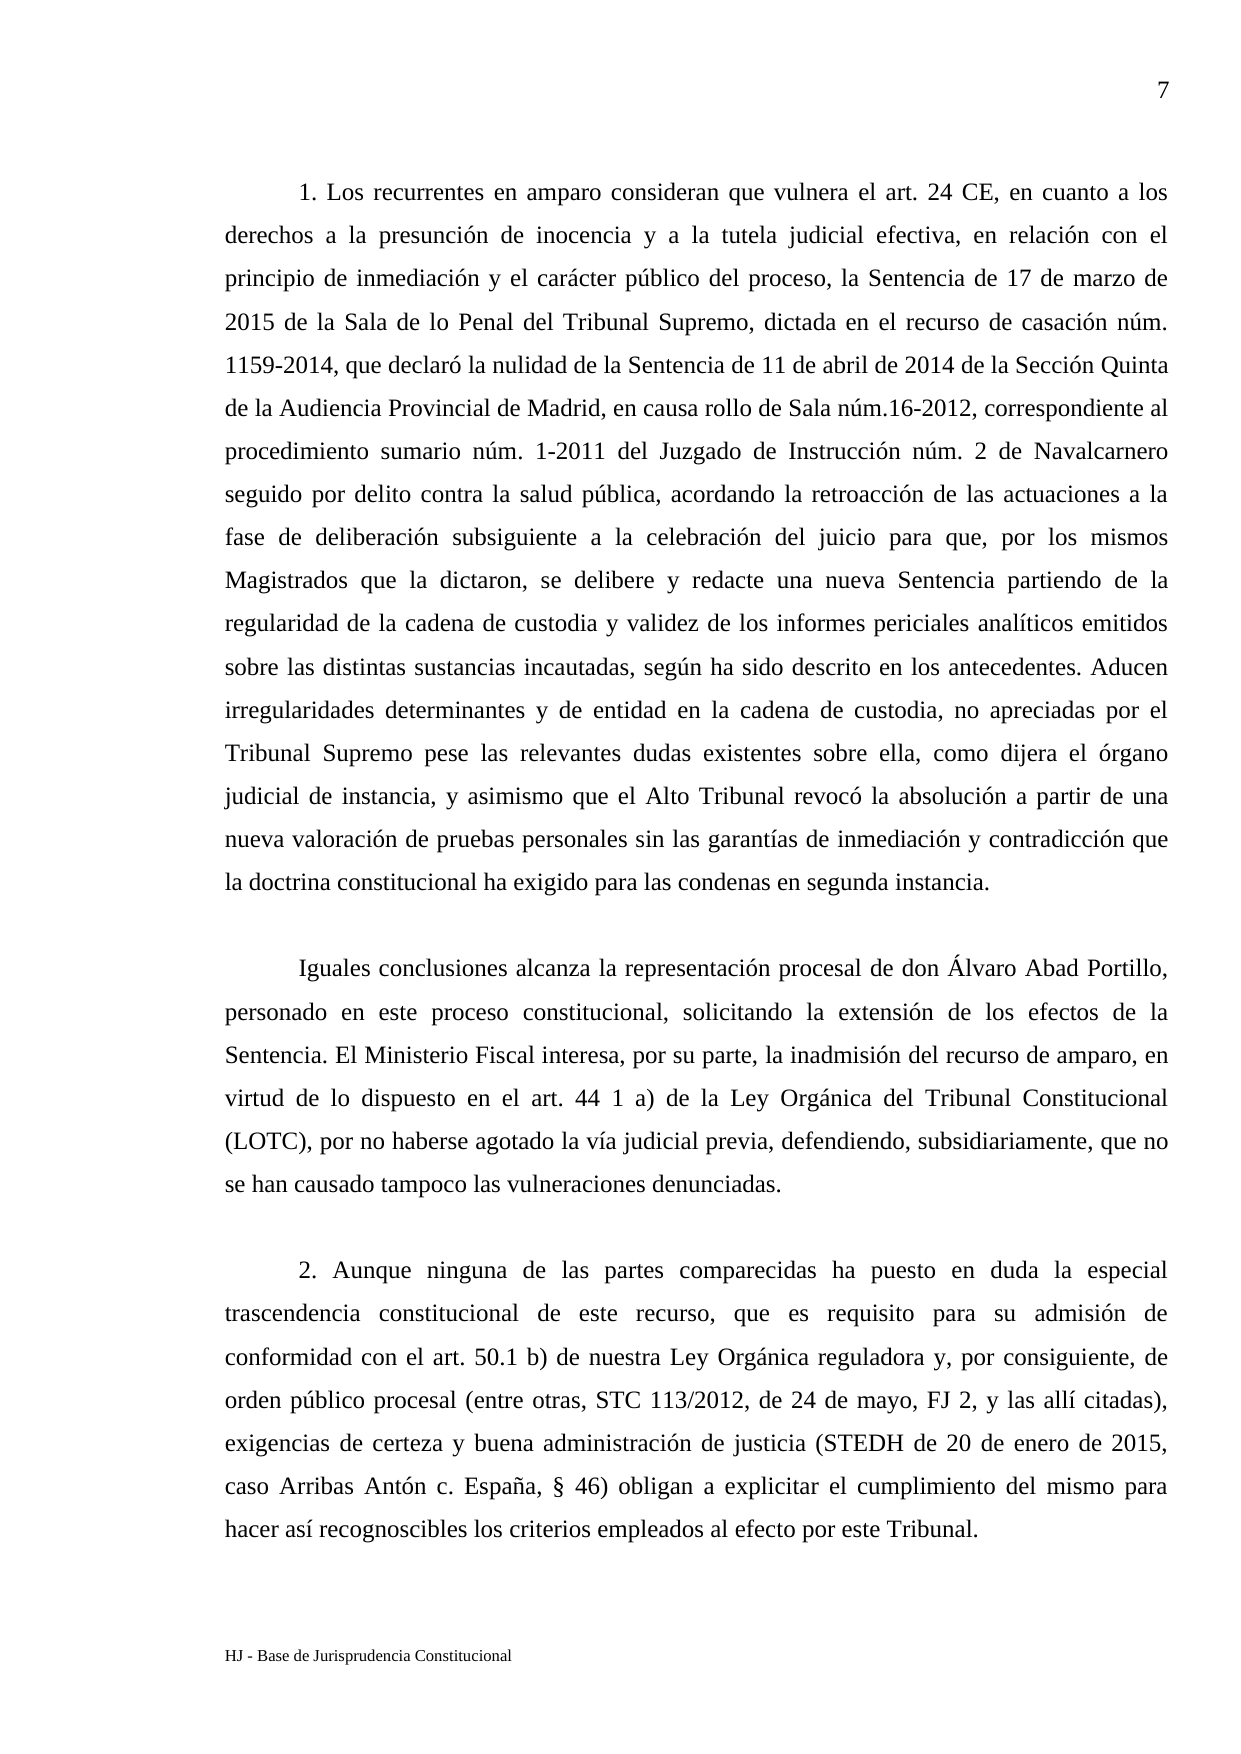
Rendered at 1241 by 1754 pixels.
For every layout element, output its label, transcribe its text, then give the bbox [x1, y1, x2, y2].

text 1. Los recurrentes en amparo consideran que vulnera el art. 24 CE, en cuanto a los derechos a la presunción de inocencia y a la tutela judicial efectiva, en relación con el principio de inmediación y el carácter público del proceso, la Sentencia de 17 de marzo de 2015 de la Sala de lo Penal del Tribunal Supremo, dictada en el recurso de casación núm. 1159-2014, que declaró la nulidad de la Sentencia de 11 de abril de 2014 de la Sección Quinta de la Audiencia Provincial de Madrid, en causa rollo de Sala núm.16-2012, correspondiente al procedimiento sumario núm. 1-2011 del Juzgado de Instrucción núm. 2 de Navalcarnero seguido por delito contra la salud pública, acordando la retroacción de las actuaciones a la fase de deliberación subsiguiente a la celebración del juicio para que, por los mismos Magistrados que la dictaron, se delibere y redacte una nueva Sentencia partiendo de la regularidad de la cadena de custodia y validez de los informes periciales analíticos emitidos sobre las distintas sustancias incautadas, según ha sido descrito en los antecedentes. Aducen irregularidades determinantes y de entidad en la cadena de custodia, no apreciadas por el Tribunal Supremo pese las relevantes dudas existentes sobre ella, como dijera el órgano judicial de instancia, y asimismo que el Alto Tribunal revocó la absolución a partir de una nueva valoración de pruebas personales sin las garantías de inmediación y contradicción que la doctrina constitucional ha exigido para las condenas en segunda instancia. [224, 177, 1169, 896]
text 2. Aunque ninguna de las partes comparecidas ha puesto en duda la especial trascendencia constitucional de este recurso, que es requisito para su admisión de conformidad con el art. 50.1 b) de nuestra Ley Orgánica reguladora y, por consiguiente, de orden público procesal (entre otras, STC 113/2012, de 24 de mayo, FJ 2, y las allí citadas), exigencias de certeza y buena administración de justicia (STEDH de 20 de enero de 2015, caso Arribas Antón c. España, § 46) obligan a explicitar el cumplimiento del mismo para hacer así recognoscibles los criterios empleados al efecto por este Tribunal. [224, 1255, 1169, 1543]
text Iguales conclusiones alcanza la representación procesal de don Álvaro Abad Portillo, personado en este proceso constitucional, solicitando la extensión de los efectos de la Sentencia. El Ministerio Fiscal interesa, por su parte, la inadmisión del recurso de amparo, en virtud de lo dispuesto en el art. 44 1 a) de la Ley Orgánica del Tribunal Constitucional (LOTC), por no haberse agotado la vía judicial previa, defendiendo, subsidiariamente, que no se han causado tampoco las vulneraciones denunciadas. [224, 953, 1169, 1198]
